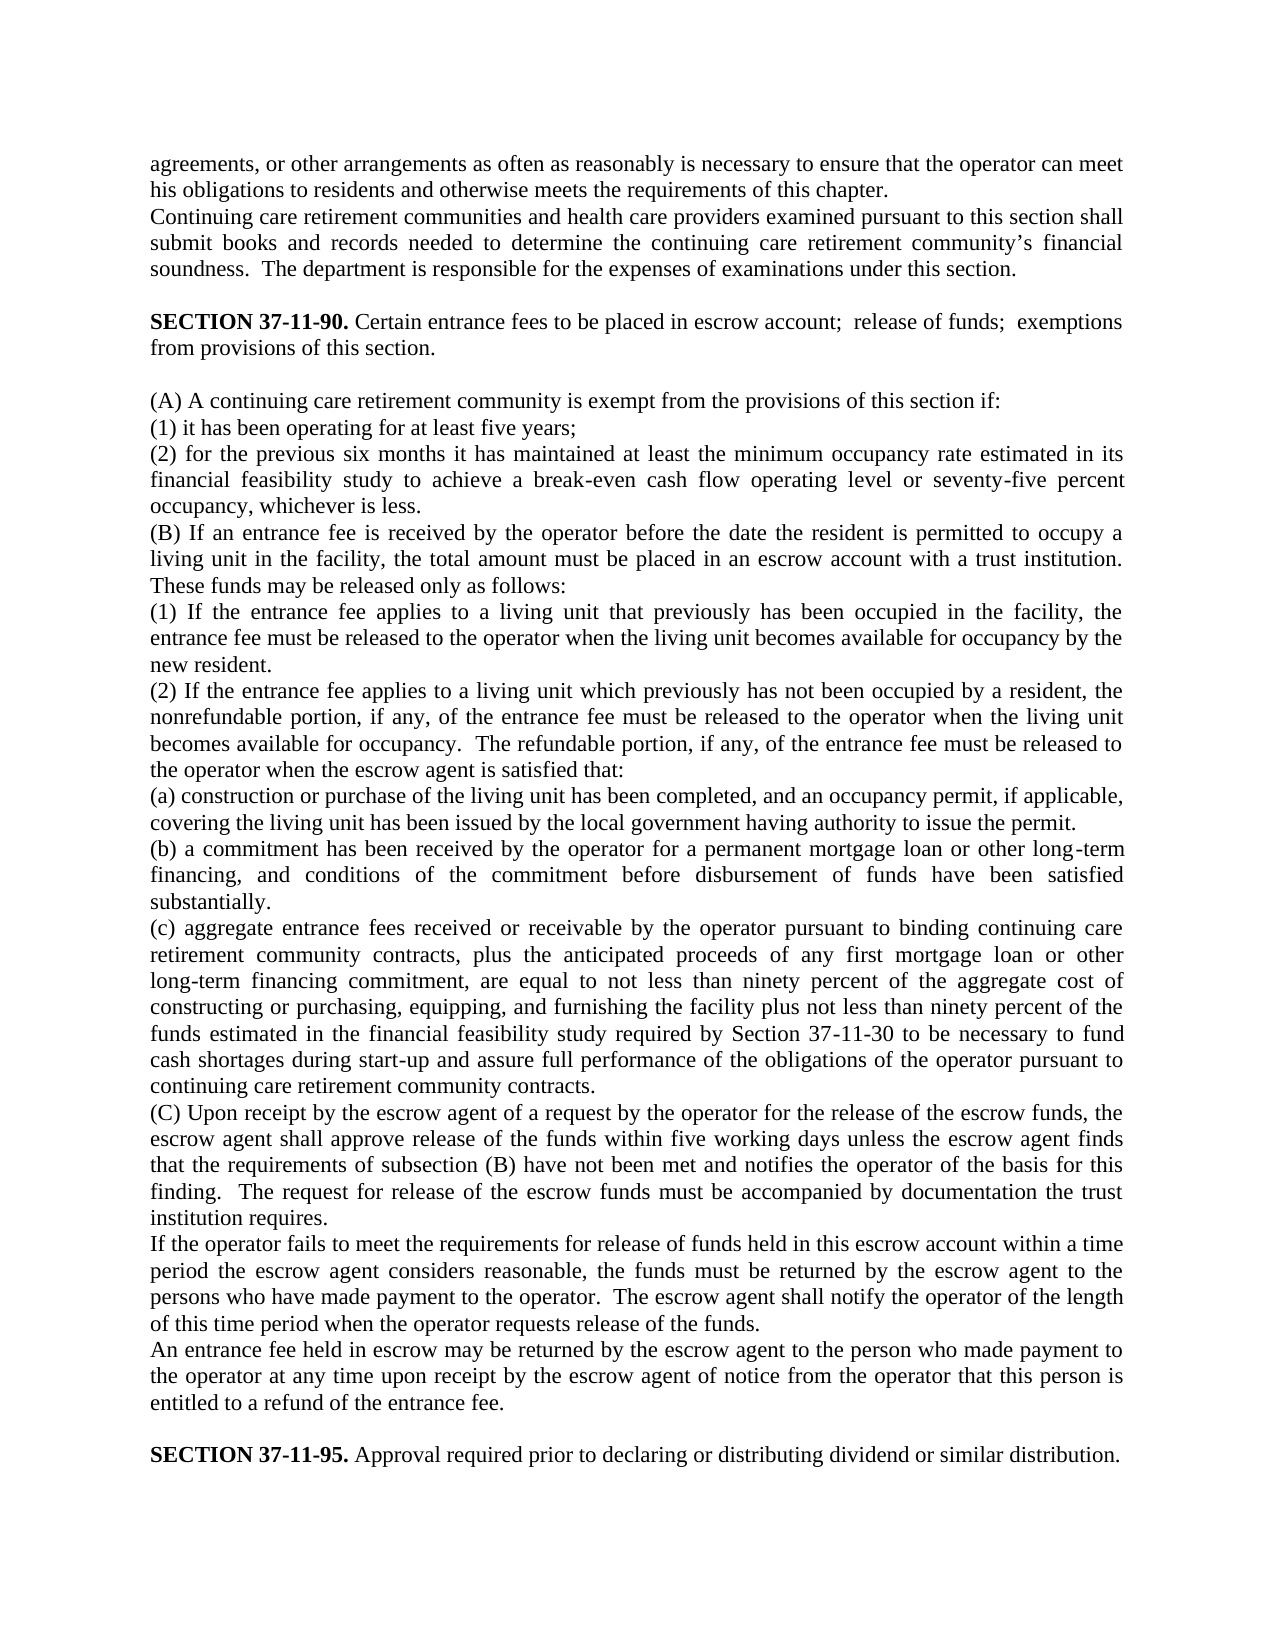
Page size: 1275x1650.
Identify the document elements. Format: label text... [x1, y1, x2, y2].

text (2) for the previous six months it has maintained at least the minimum occupancy rate estimated in its financial feasibility study to achieve a break-even cash flow operating level or seventy-five percent occupancy, whichever is less. [150, 440, 1125, 519]
text SECTION 37-11-90. Certain entrance fees to be placed in escrow account; release of funds; exemptions from provisions of this section. [150, 308, 1125, 361]
text (C) Upon receipt by the escrow agent of a request by the operator for the release of the escrow funds, the escrow agent shall approve release of the funds within five working days unless the escrow agent finds that the requirements of subsection (B) have not been met and notifies the operator of the basis for this finding. The request for release of the escrow funds must be accompanied by documentation the trust institution requires. [150, 1099, 1125, 1231]
text (B) If an entrance fee is received by the operator before the date the resident is permitted to occupy a living unit in the facility, the total amount must be placed in an escrow account with a trust institution. These funds may be released only as follows: [150, 519, 1125, 598]
text SECTION 37-11-95. Approval required prior to declaring or distributing dividend or similar distribution. [150, 1441, 1125, 1468]
text (1) it has been operating for at least five years; [150, 413, 1125, 440]
text (a) construction or purchase of the living unit has been completed, and an occupancy permit, if applicable, covering the living unit has been issued by the local government having authority to issue the permit. [150, 782, 1125, 835]
text Continuing care retirement communities and health care providers examined pursuant to this section shall submit books and records needed to determine the continuing care retirement community’s financial soundness. The department is responsible for the expenses of examinations under this section. [150, 203, 1125, 282]
text (2) If the entrance fee applies to a living unit which previously has not been occupied by a resident, the nonrefundable portion, if any, of the entrance fee must be released to the operator when the living unit becomes available for occupancy. The refundable portion, if any, of the entrance fee must be released to the operator when the escrow agent is satisfied that: [150, 677, 1125, 782]
text An entrance fee held in escrow may be returned by the escrow agent to the person who made payment to the operator at any time upon receipt by the escrow agent of notice from the operator that this person is entitled to a refund of the entrance fee. [150, 1336, 1125, 1415]
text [150, 150, 1125, 203]
text (1) If the entrance fee applies to a living unit that previously has been occupied in the facility, the entrance fee must be released to the operator when the living unit becomes available for occupancy by the new resident. [150, 598, 1125, 677]
text (A) A continuing care retirement community is exempt from the provisions of this section if: [150, 387, 1125, 413]
text If the operator fails to meet the requirements for release of funds held in this escrow account within a time period the escrow agent considers reasonable, the funds must be returned by the escrow agent to the persons who have made payment to the operator. The escrow agent shall notify the operator of the length of this time period when the operator requests release of the funds. [150, 1231, 1125, 1336]
text (b) a commitment has been received by the operator for a permanent mortgage loan or other long-term financing, and conditions of the commitment before disbursement of funds have been satisfied substantially. [150, 835, 1125, 914]
text (c) aggregate entrance fees received or receivable by the operator pursuant to binding continuing care retirement community contracts, plus the anticipated proceeds of any first mortgage loan or other long-term financing commitment, are equal to not less than ninety percent of the aggregate cost of constructing or purchasing, equipping, and furnishing the facility plus not less than ninety percent of the funds estimated in the financial feasibility study required by Section 37-11-30 to be necessary to fund cash shortages during start-up and assure full performance of the obligations of the operator pursuant to continuing care retirement community contracts. [150, 914, 1125, 1099]
